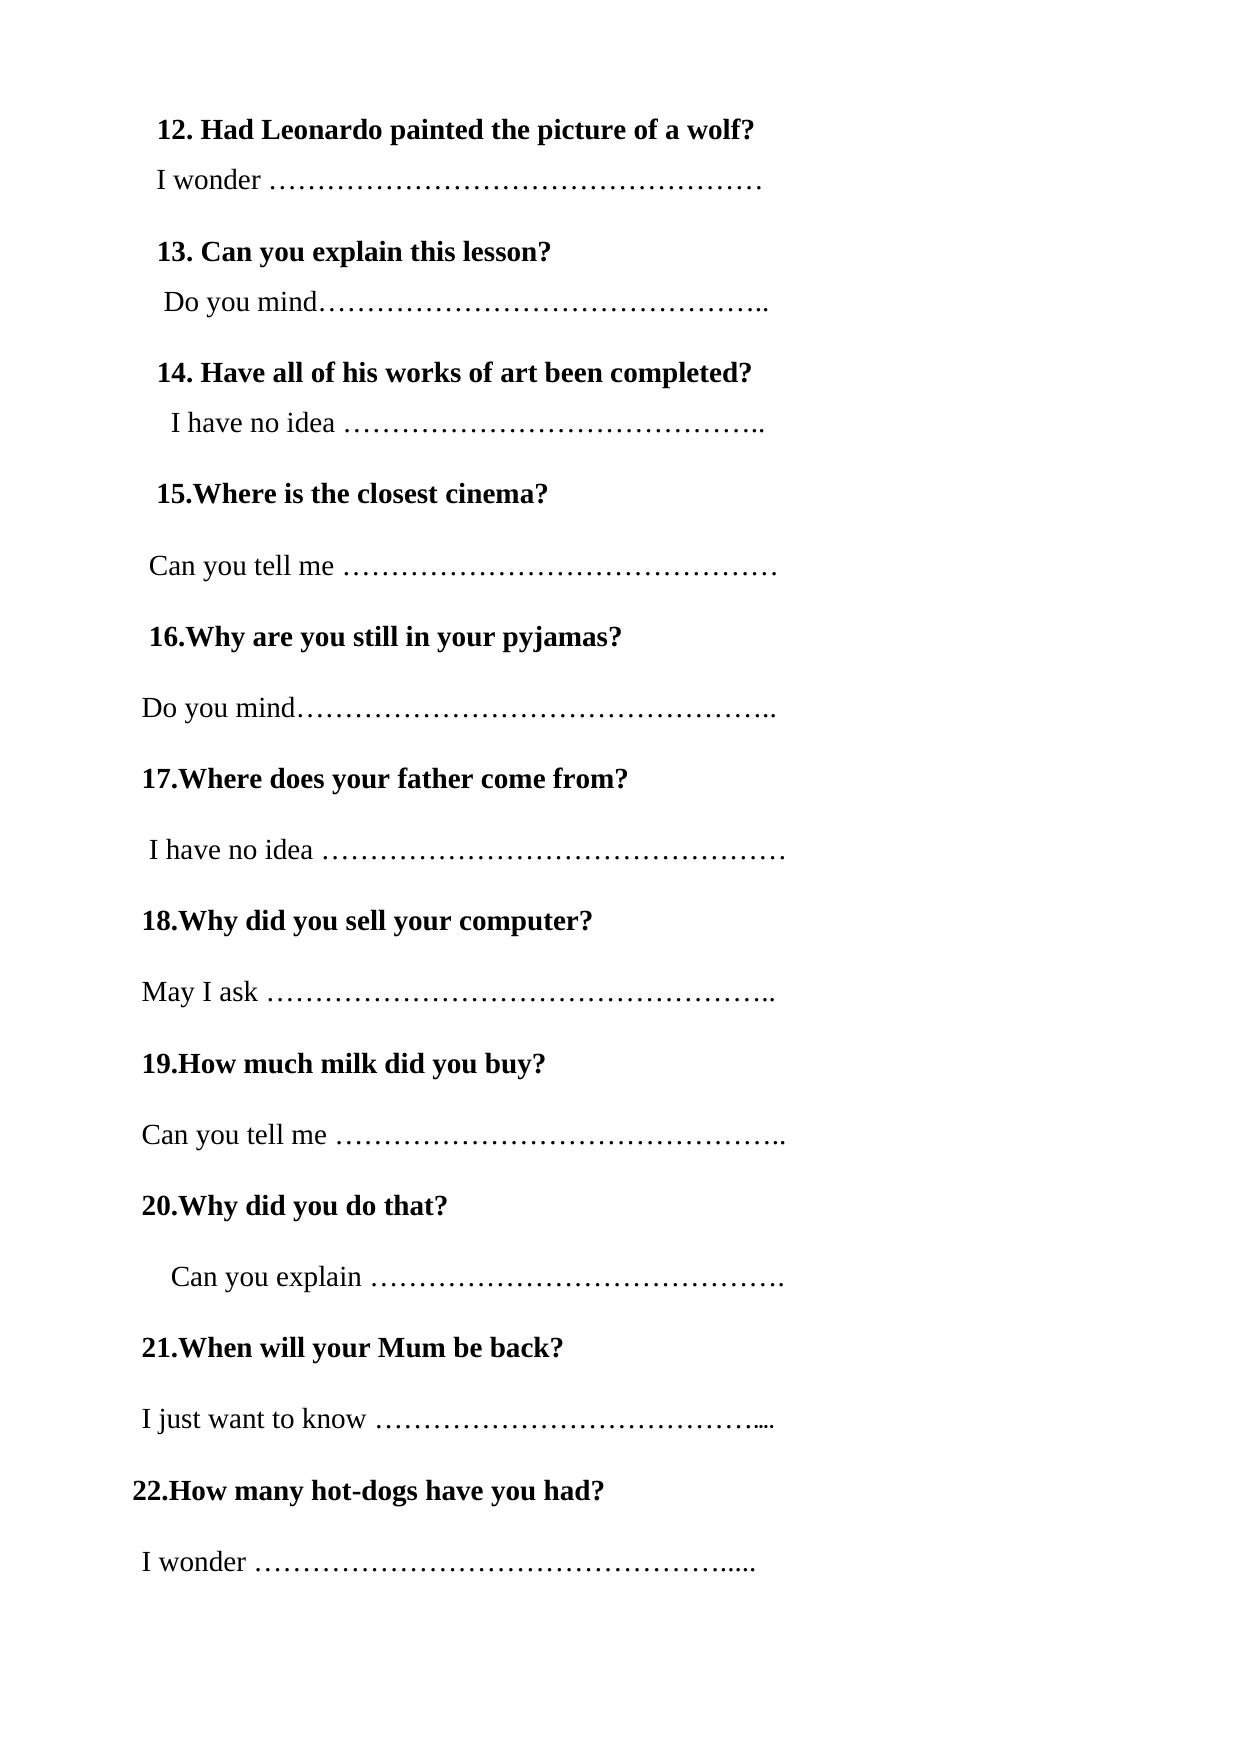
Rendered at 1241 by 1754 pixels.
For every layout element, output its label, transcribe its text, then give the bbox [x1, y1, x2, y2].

text May I ask …………………………………………….. [112, 974, 1128, 1008]
text 14. Have all of his works of art been completed? [157, 355, 1128, 389]
text I have no idea ………………………………………… [112, 832, 1128, 866]
text 21.When will your Mum be back? [112, 1330, 1128, 1364]
text Can you tell me ……………………………………….. [112, 1117, 1128, 1150]
text 16.Why are you still in your pyjamas? [112, 619, 1128, 652]
text Can you tell me ……………………………………… [112, 548, 1128, 581]
text 15.Where is the closest cinema? [112, 477, 1128, 510]
text Do you mind……………………………………….. [112, 284, 1128, 317]
text I wonder …………………………………………… [112, 162, 1128, 196]
text I just want to know ……………………………………. [112, 1401, 1128, 1435]
text 12. Had Leonardo painted the picture of a wolf? [157, 112, 1128, 146]
text 17.Where does your father come from? [112, 761, 1128, 795]
text Can you explain ……………………………………. [112, 1259, 1128, 1293]
text I have no idea …………………………………….. [112, 405, 1128, 439]
text 19.How much milk did you buy? [112, 1046, 1128, 1079]
text I wonder …………………………………………..... [112, 1544, 1128, 1577]
text 18.Why did you sell your computer? [112, 903, 1128, 937]
text Do you mind………………………………………….. [112, 690, 1128, 723]
text 13. Can you explain this lesson? [157, 234, 1128, 267]
text 22.How many hot-dogs have you had? [112, 1473, 1128, 1506]
text 20.Why did you do that? [112, 1188, 1128, 1222]
